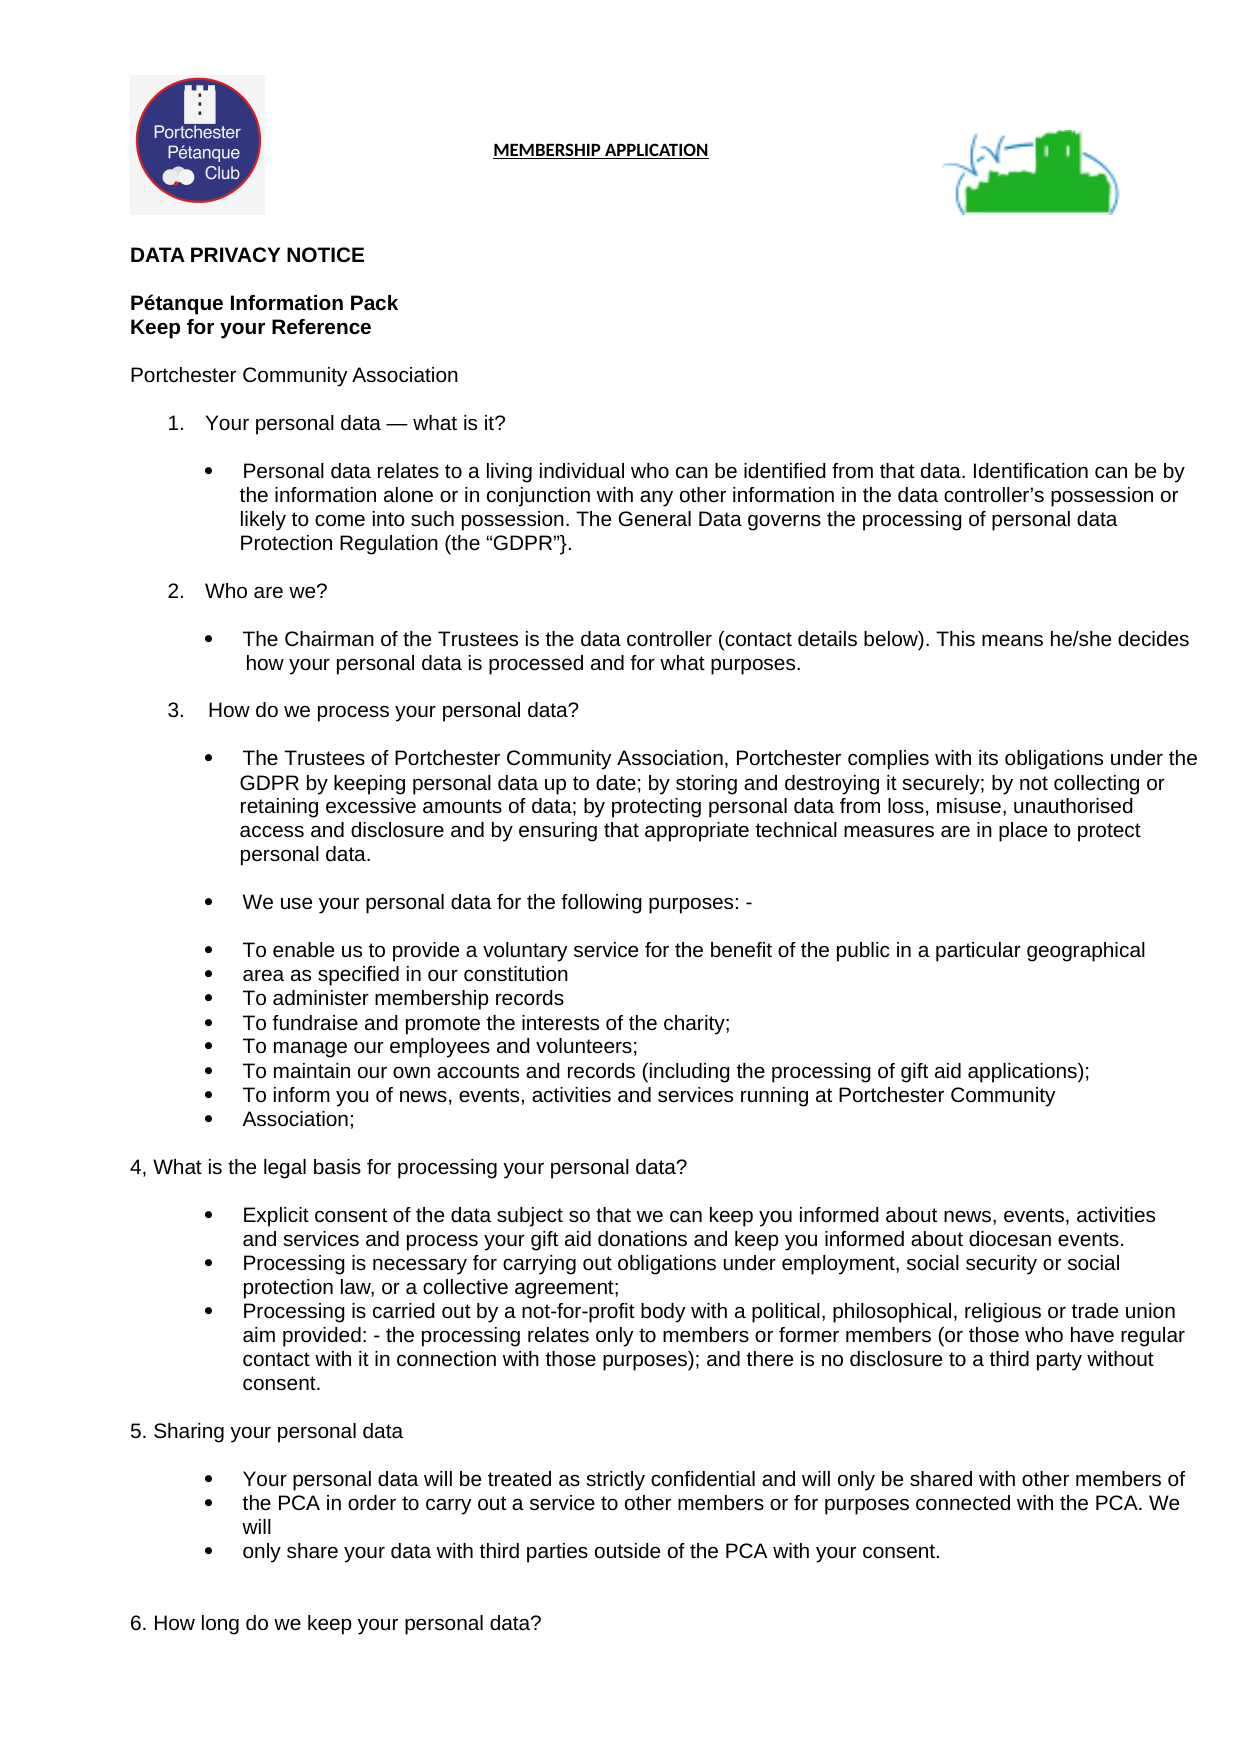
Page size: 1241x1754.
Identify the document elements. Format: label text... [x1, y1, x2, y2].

list Processing is necessary for carrying out obligations under employment, social security or social [205, 1251, 1205, 1274]
list Personal data relates to a living individual who can be identified from that data. Identification can be by [205, 458, 1205, 483]
list area as specified in our constitution [205, 962, 1205, 986]
text DATA PRIVACY NOTICE [130, 243, 1205, 267]
text Keep for your Reference [130, 315, 1205, 339]
list the PCA in order to carry out a service to other members or for purposes connected with the PCA. We will [205, 1490, 1205, 1538]
list To maintain our own accounts and records (including the processing of gift aid applications); [205, 1058, 1205, 1082]
list To fundraise and promote the interests of the charity; [205, 1010, 1205, 1034]
list personal data. [205, 842, 1205, 866]
list To inform you of news, events, activities and services running at Portchester Community [205, 1082, 1205, 1107]
picture [942, 130, 1122, 215]
text and services and process your gift aid donations and keep you informed about diocesan events. [167, 1227, 1205, 1251]
list To administer membership records [205, 986, 1205, 1010]
list how your personal data is processed and for what purposes. [205, 650, 1205, 674]
list The Chairman of the Trustees is the data controller (contact details below). This means he/she decides [205, 626, 1205, 650]
list Processing is carried out by a not-for-profit body with a political, philosophical, religious or trade union aim provided: - the processing relates only to members or former members (or those who have regular contact with it in connection with those purposes); and there is no disclosure to a third party without consent. [205, 1298, 1205, 1394]
list retaining excessive amounts of data; by protecting personal data from loss, misuse, unauthorised [205, 794, 1205, 818]
list GDPR by keeping personal data up to date; by storing and destroying it securely; by not collecting or [205, 770, 1205, 794]
list access and disclosure and by ensuring that appropriate technical measures are in place to protect [205, 818, 1205, 842]
list the information alone or in conjunction with any other information in the data controller’s possession or [205, 483, 1205, 507]
list Protection Regulation (the “GDPR”}. [205, 531, 1205, 554]
text 6. How long do we keep your personal data? [130, 1610, 1205, 1634]
text Portchester Community Association [130, 363, 1205, 387]
list Your personal data will be treated as strictly confidential and will only be shared with other members of [205, 1466, 1205, 1490]
list Who are we? [167, 578, 1205, 602]
picture [129, 75, 266, 215]
text 3. How do we process your personal data? [167, 698, 1205, 722]
text protection law, or a collective agreement; [167, 1274, 1205, 1298]
list Explicit consent of the data subject so that we can keep you informed about news, events, activities [205, 1202, 1205, 1227]
list Association; [205, 1107, 1205, 1131]
list The Trustees of Portchester Community Association, Portchester complies with its obligations under the [205, 746, 1205, 770]
list To manage our employees and volunteers; [205, 1034, 1205, 1058]
list We use your personal data for the following purposes: - [205, 890, 1205, 914]
list Your personal data — what is it? [167, 411, 1205, 434]
list only share your data with third parties outside of the PCA with your consent. [205, 1538, 1205, 1562]
text Pétanque Information Pack [130, 291, 1205, 315]
text 4, What is the legal basis for processing your personal data? [130, 1154, 1205, 1178]
list To enable us to provide a voluntary service for the benefit of the public in a particular geographical [205, 938, 1205, 962]
list likely to come into such possession. The General Data governs the processing of personal data [205, 507, 1205, 531]
text 5. Sharing your personal data [130, 1418, 1205, 1442]
